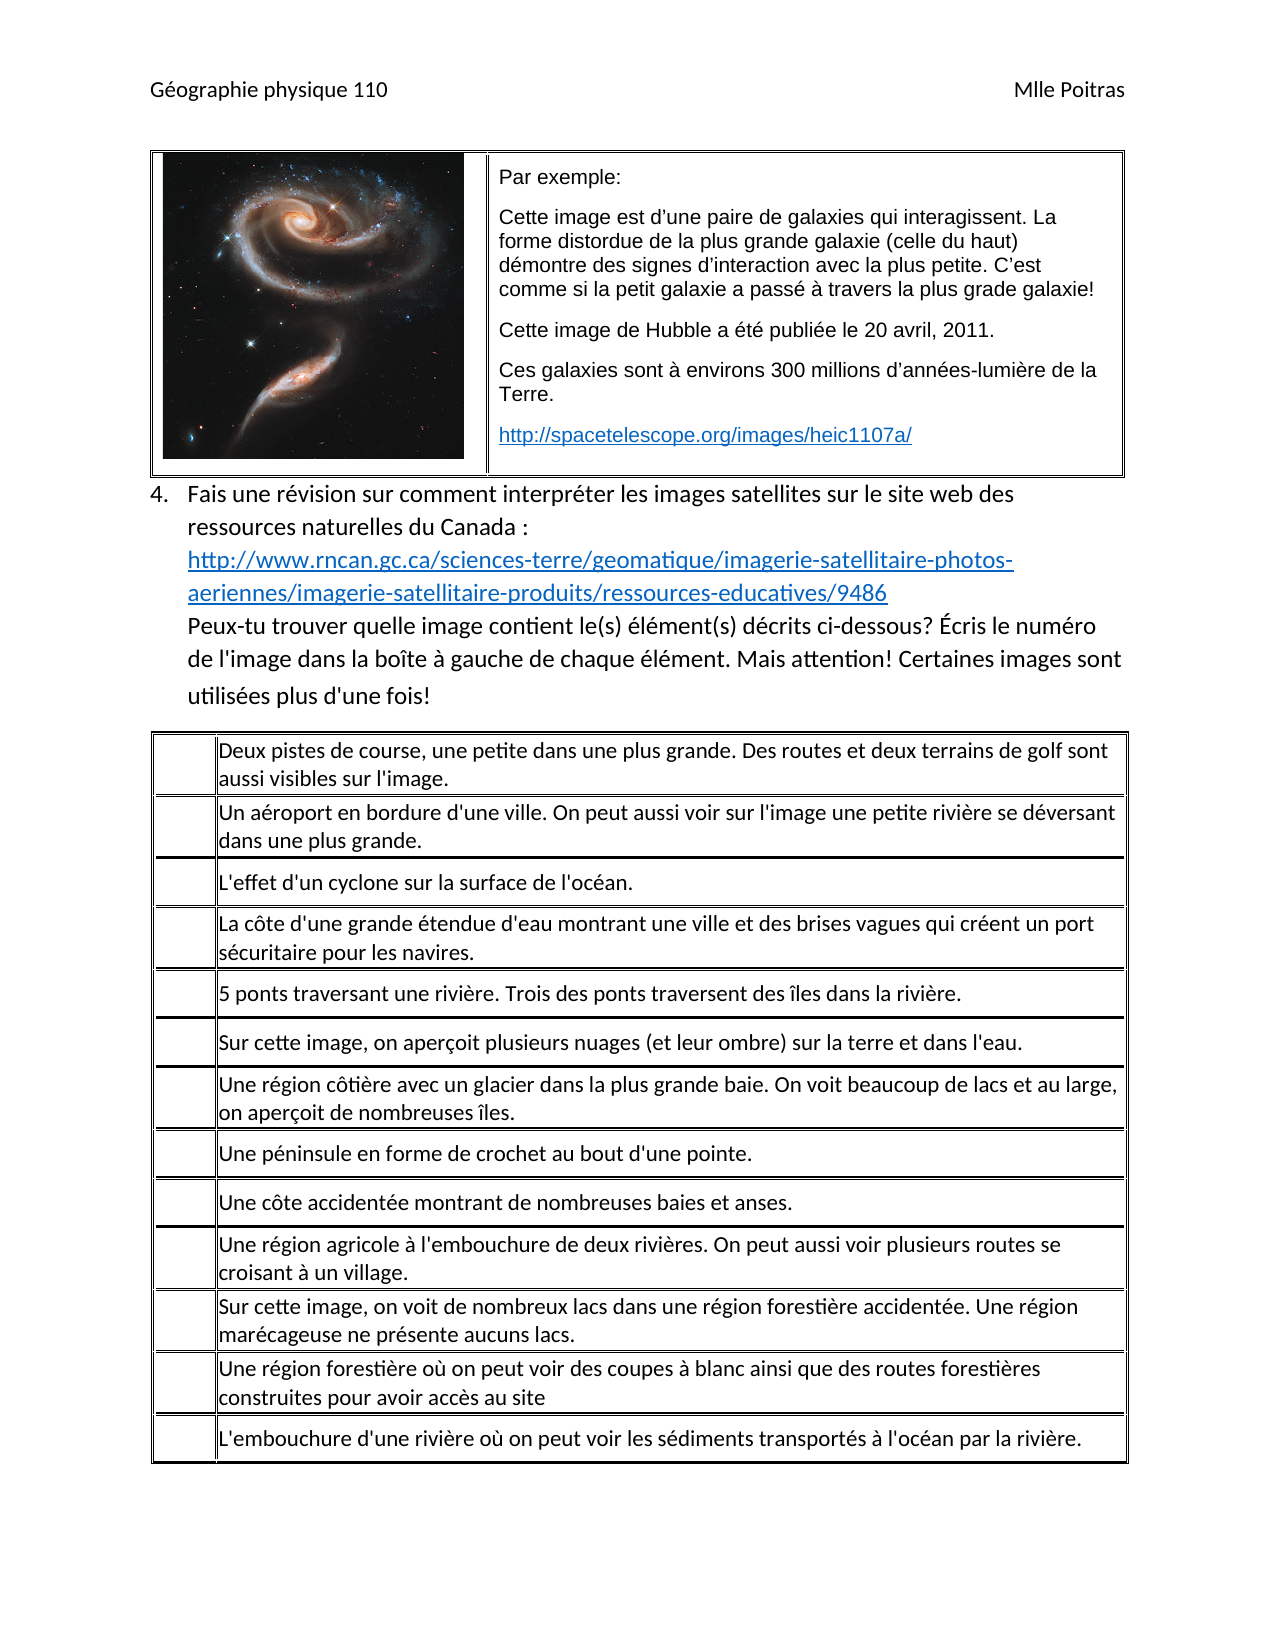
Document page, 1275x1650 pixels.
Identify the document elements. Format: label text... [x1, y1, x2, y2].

table_cell [154, 1412, 217, 1461]
table_cell Une côte accidentée montrant de nombreuses baies et anses. [218, 1176, 1126, 1225]
table_cell Une région forestière où on peut voir des coupes à blanc ainsi que des routes forestières construites pour avoir accès au site [217, 1350, 1127, 1412]
table_cell L'embouchure d'une rivière où on peut voir les sédiments transportés à l'océan par la rivière. [217, 1412, 1126, 1461]
table_cell [152, 1350, 217, 1412]
picture [162, 153, 464, 459]
list Fais une révision sur comment interpréter les images satellites sur le site web des ressources naturelles du Canada : http://www.rncan.gc.ca/sciences-terre/geomatique/imagerie-satellitaire-photos-aeriennes/imagerie-satellitaire-produits/ressources-educatives/9486 [150, 478, 1125, 607]
table_cell La côte d'une grande étendue d'eau montrant une ville et des brises vagues qui créent un port sécuritaire pour les navires. [217, 905, 1127, 967]
table_header [153, 153, 487, 475]
table_cell Un aéroport en bordure d'une ville. On peut aussi voir sur l'image une petite rivière se déversant dans une plus grande. [218, 794, 1126, 856]
table_cell [154, 1127, 215, 1176]
table_cell [152, 905, 217, 967]
table_cell Sur cette image, on aperçoit plusieurs nuages (et leur ombre) sur la terre et dans l'eau. [218, 1016, 1126, 1065]
table_header Deux pistes de course, une petite dans une plus grande. Des routes et deux terrains de golf sont aussi visibles sur l'image. [217, 735, 1126, 793]
table_cell [154, 1176, 215, 1225]
table_cell [154, 856, 215, 905]
list Peux-tu trouver quelle image contient le(s) élément(s) décrits ci-dessous? Écris le numéro de l'image dans la boîte à gauche de chaque élément. Mais attention! Certaines images sont utilisées plus d'une fois! [187, 610, 1125, 712]
table_cell [154, 1016, 215, 1065]
table_header Par exemple: Cette image est d’une paire de galaxies qui interagissent. La forme distordue de la plus grande galaxie (celle du haut) démontre des signes d’interaction avec la plus petite. C’est comme si la petit galaxie a passé à travers la plus grade galaxie! Cette image de Hubble a été publiée le 20 avril, 2011. Ces galaxies sont à environs 300 millions d’années-lumière de la Terre. http://spacetelescope.org/images/heic1107a/ [488, 153, 1122, 475]
table_cell Une région côtière avec un glacier dans la plus grande baie. On voit beaucoup de lacs et au large, on aperçoit de nombreuses îles. [218, 1065, 1126, 1127]
table_cell [154, 794, 215, 856]
table_cell 5 ponts traversant une rivière. Trois des ponts traversent des îles dans la rivière. [218, 967, 1126, 1016]
table_cell Sur cette image, on voit de nombreux lacs dans une région forestière accidentée. Une région marécageuse ne présente aucuns lacs. [218, 1288, 1126, 1350]
table_cell L'effet d'un cyclone sur la surface de l'océan. [218, 856, 1126, 905]
table_cell Une région agricole à l'embouchure de deux rivières. On peut aussi voir plusieurs routes se croisant à un village. [218, 1225, 1126, 1287]
table_cell [154, 1065, 215, 1127]
table_cell Une péninsule en forme de crochet au bout d'une pointe. [218, 1127, 1126, 1176]
table_cell [154, 967, 215, 1016]
table_cell [154, 1288, 215, 1350]
table_cell [154, 1225, 215, 1287]
table_header [154, 735, 217, 793]
